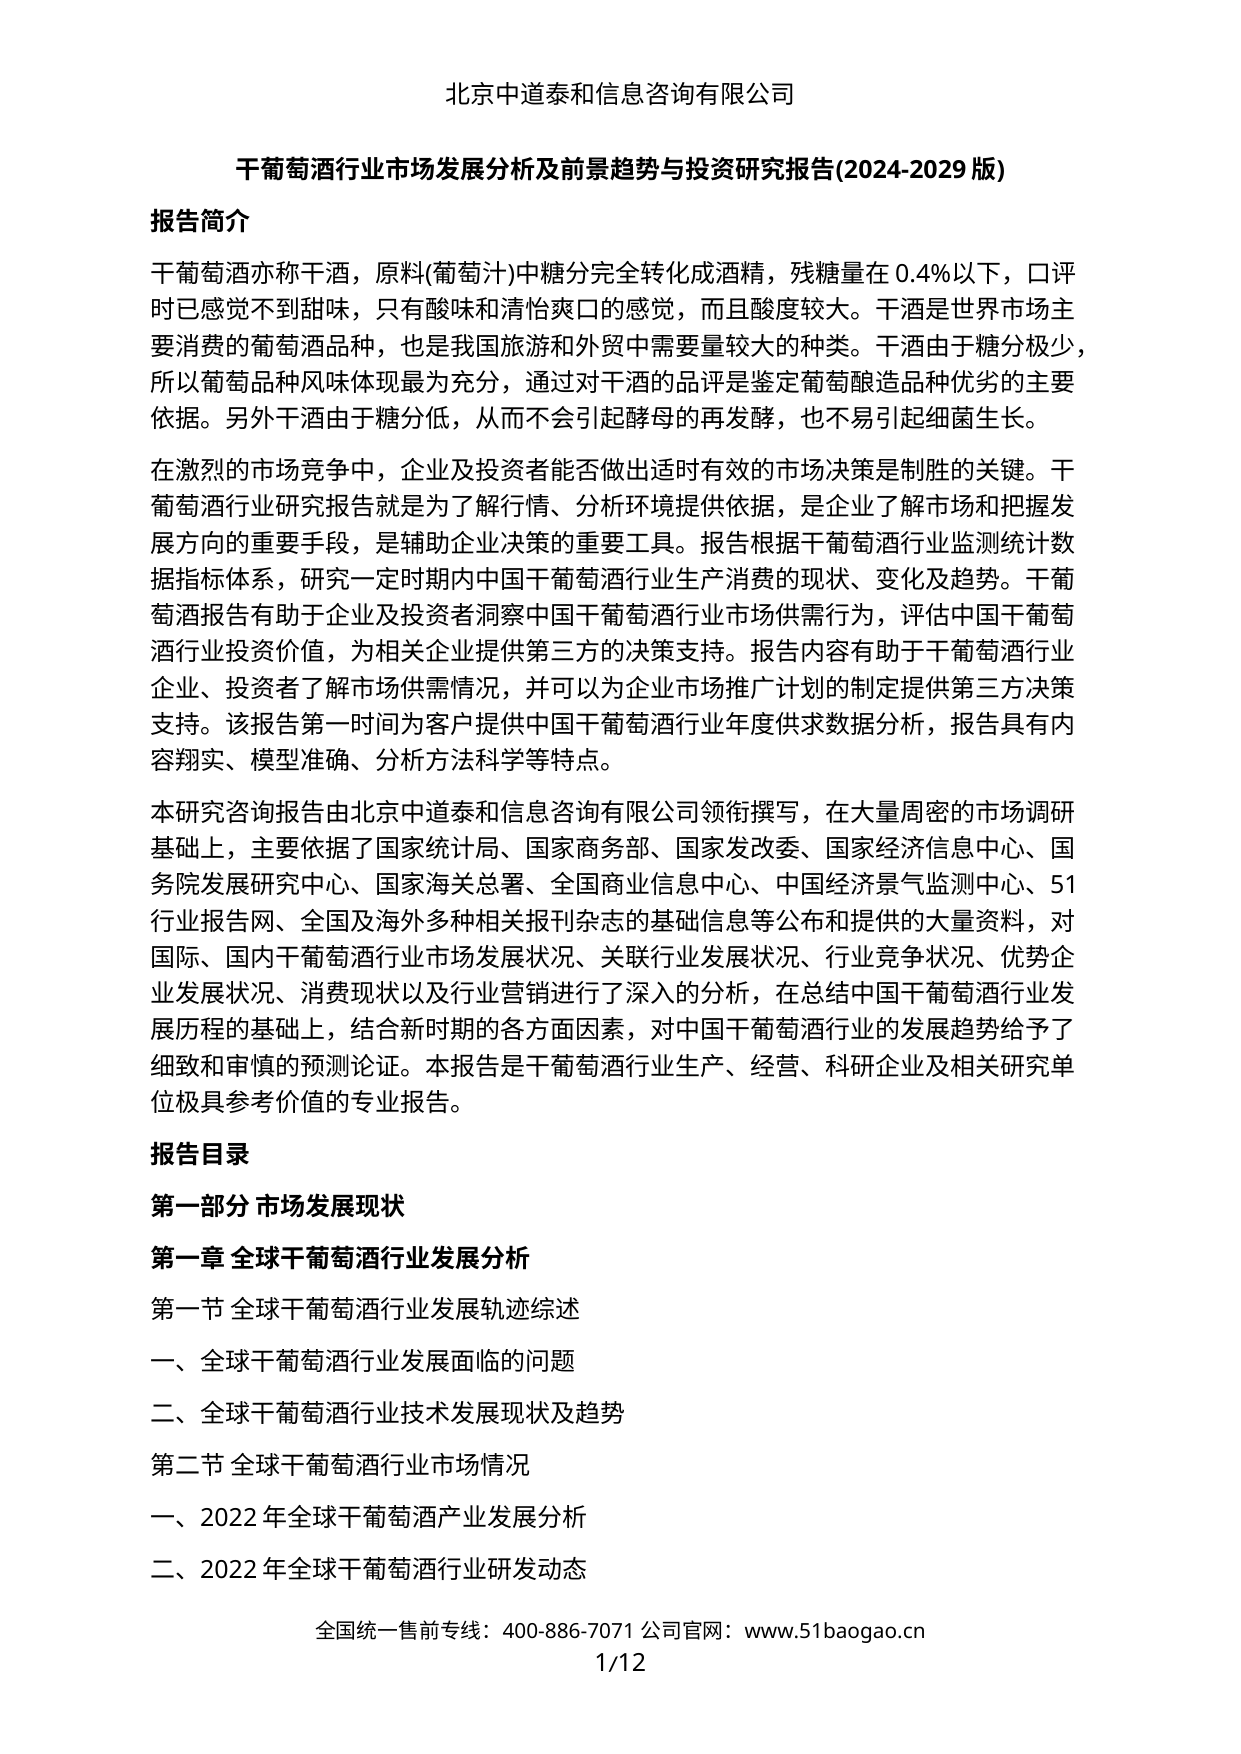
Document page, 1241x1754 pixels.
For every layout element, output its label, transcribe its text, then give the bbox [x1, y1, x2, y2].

text 二、全球干葡萄酒行业技术发展现状及趋势 [150, 1394, 1090, 1430]
text 一、2022年全球干葡萄酒产业发展分析 [150, 1497, 1090, 1534]
text 干葡萄酒行业市场发展分析及前景趋势与投资研究报告(2024-2029版) [150, 150, 1090, 186]
text 在激烈的市场竞争中，企业及投资者能否做出适时有效的市场决策是制胜的关键。干葡萄酒行业研究报告就是为了解行情、分析环境提供依据，是企业了解市场和把握发展方向的重要手段，是辅助企业决策的重要工具。报告根据干葡萄酒行业监测统计数据指标体系，研究一定时期内中国干葡萄酒行业生产消费的现状、变化及趋势。干葡萄酒报告有助于企业及投资者洞察中国干葡萄酒行业市场供需行为，评估中国干葡萄酒行业投资价值，为相关企业提供第三方的决策支持。报告内容有助于干葡萄酒行业企业、投资者了解市场供需情况，并可以为企业市场推广计划的制定提供第三方决策支持。该报告第一时间为客户提供中国干葡萄酒行业年度供求数据分析，报告具有内容翔实、模型准确、分析方法科学等特点。 [150, 451, 1090, 777]
text 报告目录 [150, 1134, 1090, 1171]
text 一、全球干葡萄酒行业发展面临的问题 [150, 1342, 1090, 1378]
text 第一章 全球干葡萄酒行业发展分析 [150, 1238, 1090, 1274]
text 报告简介 [150, 202, 1090, 238]
text 本研究咨询报告由北京中道泰和信息咨询有限公司领衔撰写，在大量周密的市场调研基础上，主要依据了国家统计局、国家商务部、国家发改委、国家经济信息中心、国务院发展研究中心、国家海关总署、全国商业信息中心、中国经济景气监测中心、51行业报告网、全国及海外多种相关报刊杂志的基础信息等公布和提供的大量资料，对国际、国内干葡萄酒行业市场发展状况、关联行业发展状况、行业竞争状况、优势企业发展状况、消费现状以及行业营销进行了深入的分析，在总结中国干葡萄酒行业发展历程的基础上，结合新时期的各方面因素，对中国干葡萄酒行业的发展趋势给予了细致和审慎的预测论证。本报告是干葡萄酒行业生产、经营、科研企业及相关研究单位极具参考价值的专业报告。 [150, 792, 1090, 1119]
text 二、2022年全球干葡萄酒行业研发动态 [150, 1549, 1090, 1586]
text 第二节 全球干葡萄酒行业市场情况 [150, 1446, 1090, 1482]
text 第一节 全球干葡萄酒行业发展轨迹综述 [150, 1290, 1090, 1326]
text 干葡萄酒亦称干酒，原料(葡萄汁)中糖分完全转化成酒精，残糖量在0.4%以下，口评时已感觉不到甜味，只有酸味和清怡爽口的感觉，而且酸度较大。干酒是世界市场主要消费的葡萄酒品种，也是我国旅游和外贸中需要量较大的种类。干酒由于糖分极少，所以葡萄品种风味体现最为充分，通过对干酒的品评是鉴定葡萄酿造品种优劣的主要依据。另外干酒由于糖分低，从而不会引起酵母的再发酵，也不易引起细菌生长。 [150, 254, 1090, 435]
text 第一部分 市场发展现状 [150, 1186, 1090, 1222]
